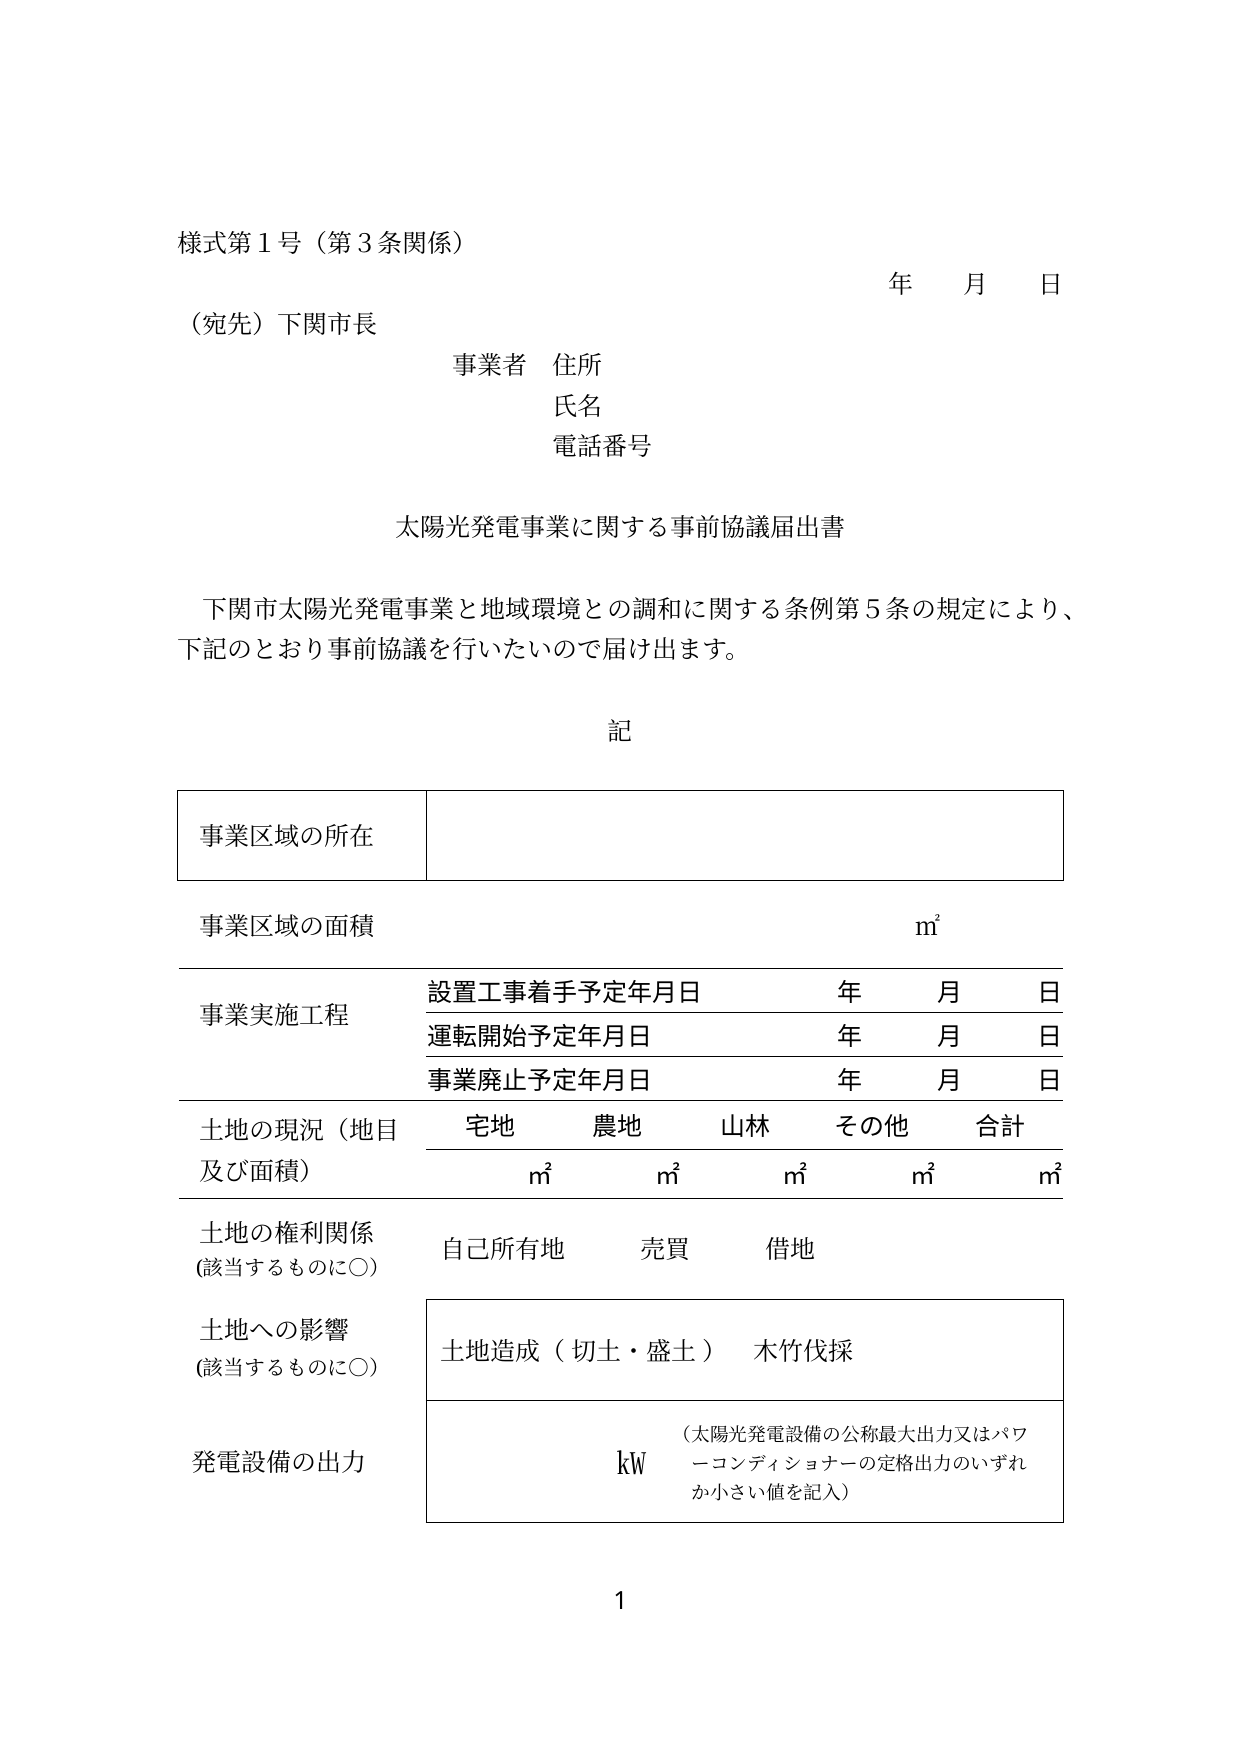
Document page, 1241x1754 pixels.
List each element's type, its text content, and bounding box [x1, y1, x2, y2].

text 太陽光発電事業に関する事前協議届出書 [177, 506, 1063, 546]
table_cell 事業廃止予定年月日 [426, 1057, 744, 1100]
table_cell 年 月 日 [745, 969, 1063, 1012]
text 年 月 日 [202, 262, 1063, 303]
table_cell 土地の権利関係 (該当するものに○） [178, 1199, 426, 1299]
table_cell ㎡ [554, 1150, 681, 1198]
table_header 事業区域の所在 [178, 791, 426, 880]
table_cell （太陽光発電設備の公称最大出力又はパワーコンディショナーの定格出力のいずれか小さい値を記入） [648, 1401, 1063, 1522]
table_cell ㎡ [426, 1150, 554, 1198]
table_cell ㎾ [427, 1401, 648, 1522]
table_cell その他 [808, 1101, 936, 1149]
table_cell 山林 [681, 1101, 808, 1149]
table_cell ㎡ [681, 1150, 808, 1198]
table_cell 土地の現況（地目 及び面積） [178, 1101, 426, 1198]
table_cell 自己所有地 売買 借地 [426, 1199, 1063, 1299]
table_cell ㎡ [936, 1150, 1063, 1198]
table_cell 年 月 日 [745, 1013, 1063, 1056]
table_cell 事業実施工程 [178, 969, 426, 1100]
table_header [427, 791, 1063, 880]
table_cell 年 月 日 [745, 1057, 1063, 1100]
text 事業者 住所 [202, 343, 1063, 384]
table_cell 事業区域の面積 [178, 881, 426, 968]
text 様式第１号（第３条関係） [177, 221, 1063, 262]
table_cell 土地造成（ 切土・盛土 ） 木竹伐採 [427, 1300, 1063, 1400]
text （宛先）下関市長 [177, 303, 1063, 343]
table_cell 発電設備の出力 [178, 1400, 426, 1522]
table_cell 農地 [554, 1101, 681, 1149]
text 電話番号 [202, 424, 1063, 465]
subtitle 記 [177, 709, 1063, 749]
table_cell 合計 [936, 1101, 1063, 1149]
table_cell ㎡ [808, 1150, 936, 1198]
table_cell 運転開始予定年月日 [426, 1013, 744, 1056]
text 氏名 [202, 384, 1063, 424]
table_cell 設置工事着手予定年月日 [426, 969, 744, 1012]
table_cell 土地への影響 (該当するものに○） [178, 1299, 426, 1400]
text 下関市太陽光発電事業と地域環境との調和に関する条例第５条の規定により、下記のとおり事前協議を行いたいので届け出ます。 [177, 587, 1063, 668]
table_cell ㎡ [426, 881, 1063, 968]
table_cell 宅地 [426, 1101, 554, 1149]
